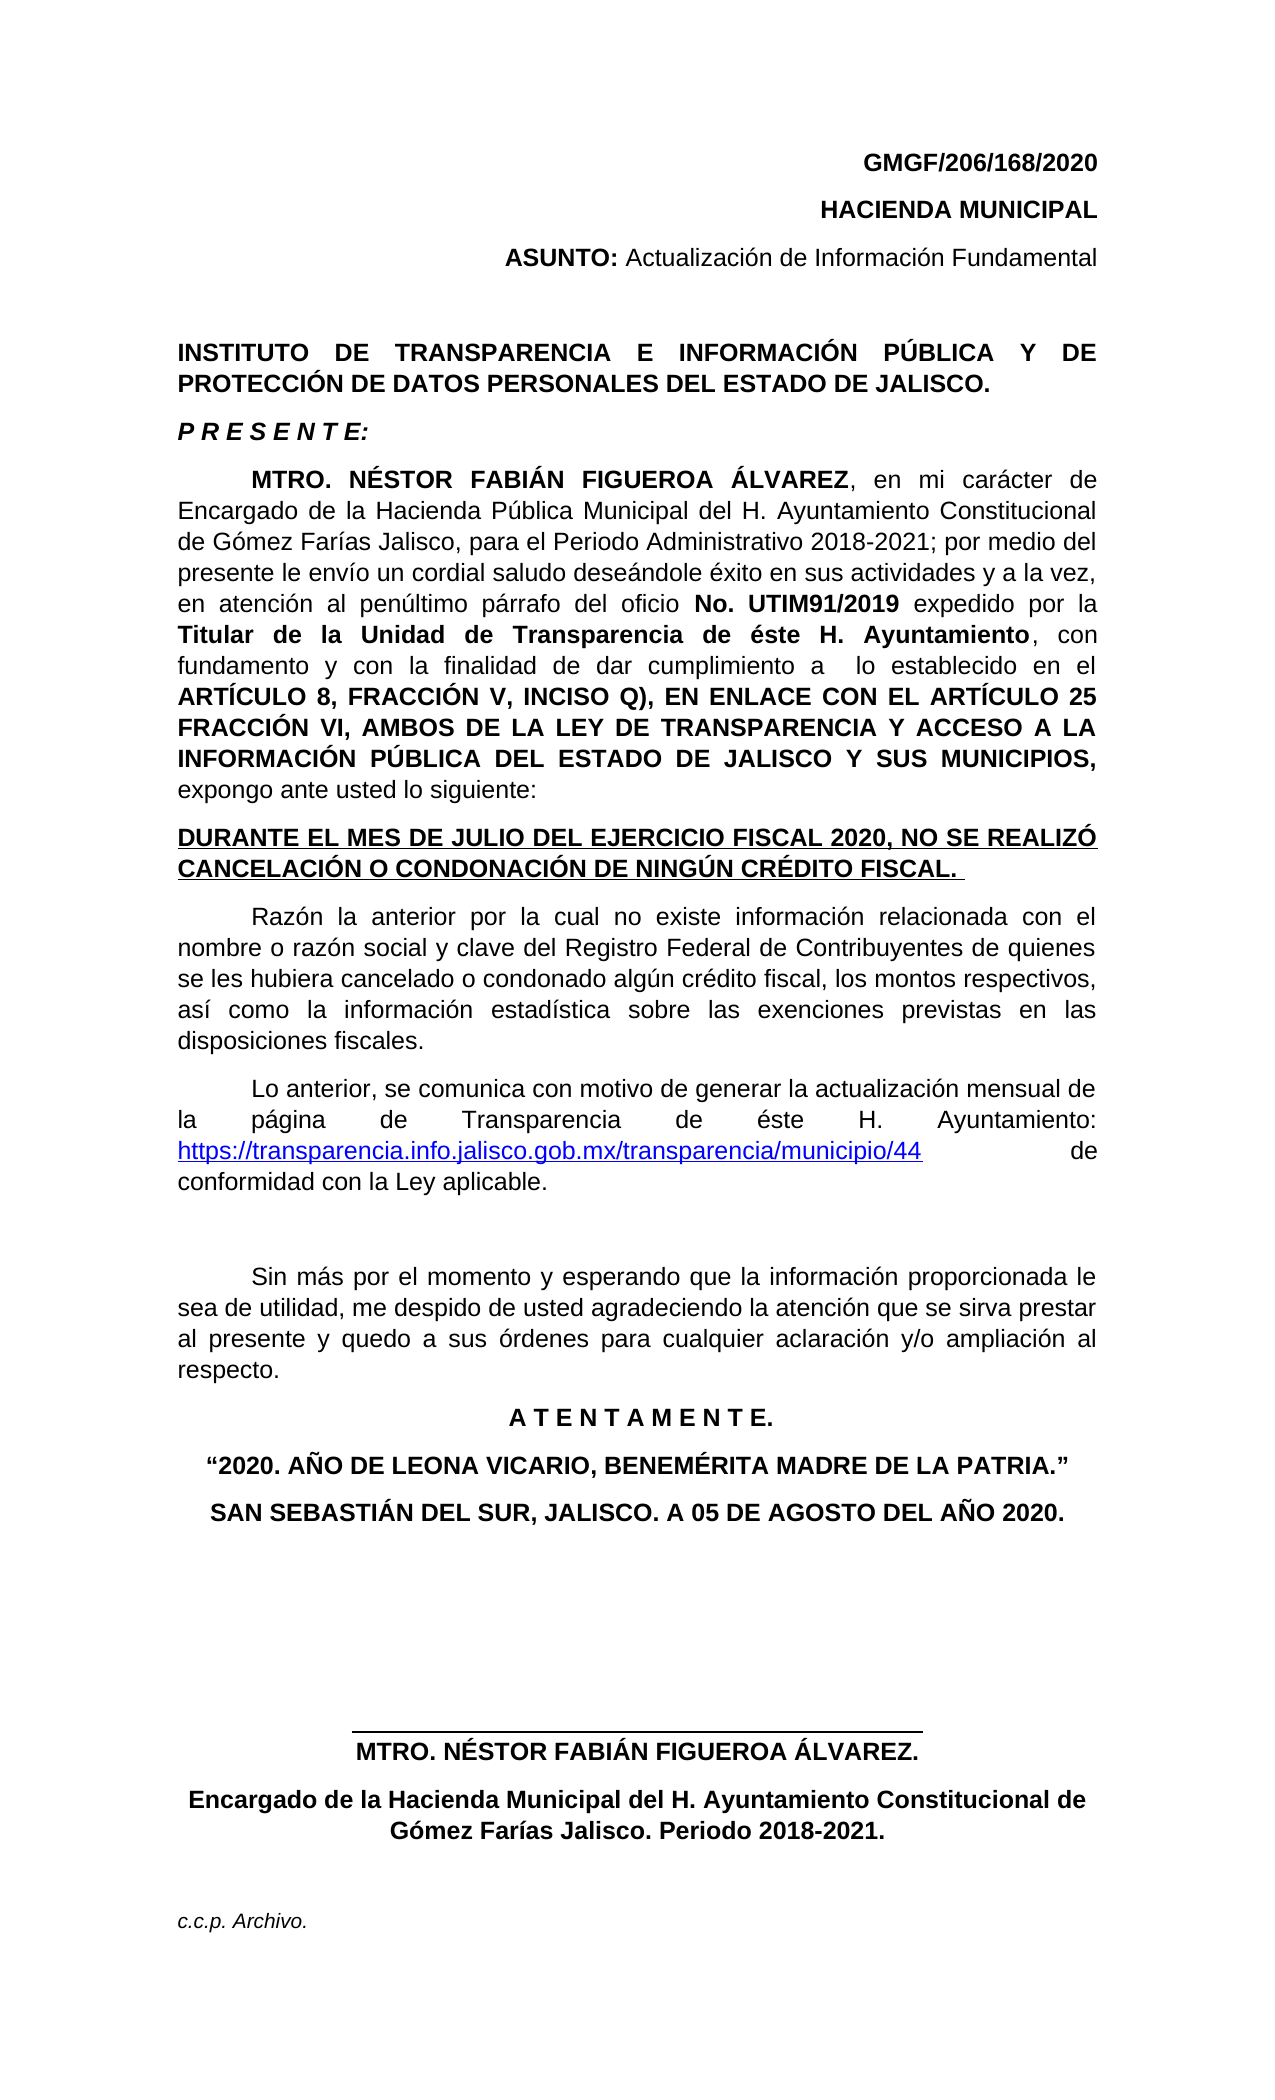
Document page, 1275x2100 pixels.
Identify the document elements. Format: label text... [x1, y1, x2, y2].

text MTRO. NÉSTOR FABIÁN FIGUEROA ÁLVAREZ. [177, 1737, 1098, 1766]
text Sin más por el momento y esperando que la información proporcionada le sea de utilidad, me despido de usted agradeciendo la atención que se sirva prestar al presente y quedo a sus órdenes para cualquier aclaración y/o ampliación al respecto. [177, 1262, 1098, 1384]
text MTRO. NÉSTOR FABIÁN FIGUEROA ÁLVAREZ, en mi carácter de Encargado de la Hacienda Pública Municipal del H. Ayuntamiento Constitucional de Gómez Farías Jalisco, para el Periodo Administrativo 2018-2021; por medio del presente le envío un cordial saludo deseándole éxito en sus actividades y a la vez, en atención al penúltimo párrafo del oficio No. UTIM91/2019 expedido por la Titular de la Unidad de Transparencia de éste H. Ayuntamiento, con fundamento y con la finalidad de dar cumplimiento a lo establecido en el ARTÍCULO 8, FRACCIÓN V, INCISO Q), EN ENLACE CON EL ARTÍCULO 25 FRACCIÓN VI, AMBOS DE LA LEY DE TRANSPARENCIA Y ACCESO A LA INFORMACIÓN PÚBLICA DEL ESTADO DE JALISCO Y SUS MUNICIPIOS, expongo ante usted lo siguiente: [177, 465, 1098, 804]
text Razón la anterior por la cual no existe información relacionada con el nombre o razón social y clave del Registro Federal de Contribuyentes de quienes se les hubiera cancelado o condonado algún crédito fiscal, los montos respectivos, así como la información estadística sobre las exenciones previstas en las disposiciones fiscales. [177, 902, 1098, 1055]
text P R E S E N T E: [177, 417, 1098, 446]
text GMGF/206/168/2020 [177, 148, 1098, 176]
text Lo anterior, se comunica con motivo de generar la actualización mensual de la página de Transparencia de éste H. Ayuntamiento: https://transparencia.info.jalisco.gob.mx/transparencia/municipio/44 de conformidad con la Ley aplicable. [177, 1074, 1098, 1196]
text SAN SEBASTIÁN DEL SUR, JALISCO. A 05 DE AGOSTO DEL AÑO 2020. [177, 1498, 1098, 1527]
text c.c.p. Archivo. [177, 1908, 1098, 1932]
text DURANTE EL MES DE JULIO DEL EJERCICIO FISCAL 2020, NO SE REALIZÓ CANCELACIÓN O CONDONACIÓN DE NINGÚN CRÉDITO FISCAL. [177, 849, 1098, 883]
text “2020. AÑO DE LEONA VICARIO, BENEMÉRITA MADRE DE LA PATRIA.” [177, 1451, 1098, 1479]
text HACIENDA MUNICIPAL [177, 195, 1098, 224]
text INSTITUTO DE TRANSPARENCIA E INFORMACIÓN PÚBLICA Y DE PROTECCIÓN DE DATOS PERSONALES DEL ESTADO DE JALISCO. [177, 367, 1098, 398]
text A T E N T A M E N T E. [177, 1403, 1098, 1432]
text ASUNTO: Actualización de Información Fundamental [177, 243, 1098, 272]
text DURANTE EL MES DE JULIO DEL EJERCICIO FISCAL 2020, NO SE REALIZÓ CANCELACIÓN O CONDONACIÓN DE NINGÚN CRÉDITO FISCAL. [177, 823, 1098, 848]
text Encargado de la Hacienda Municipal del H. Ayuntamiento Constitucional de Gómez Farías Jalisco. Periodo 2018-2021. [177, 1785, 1098, 1844]
